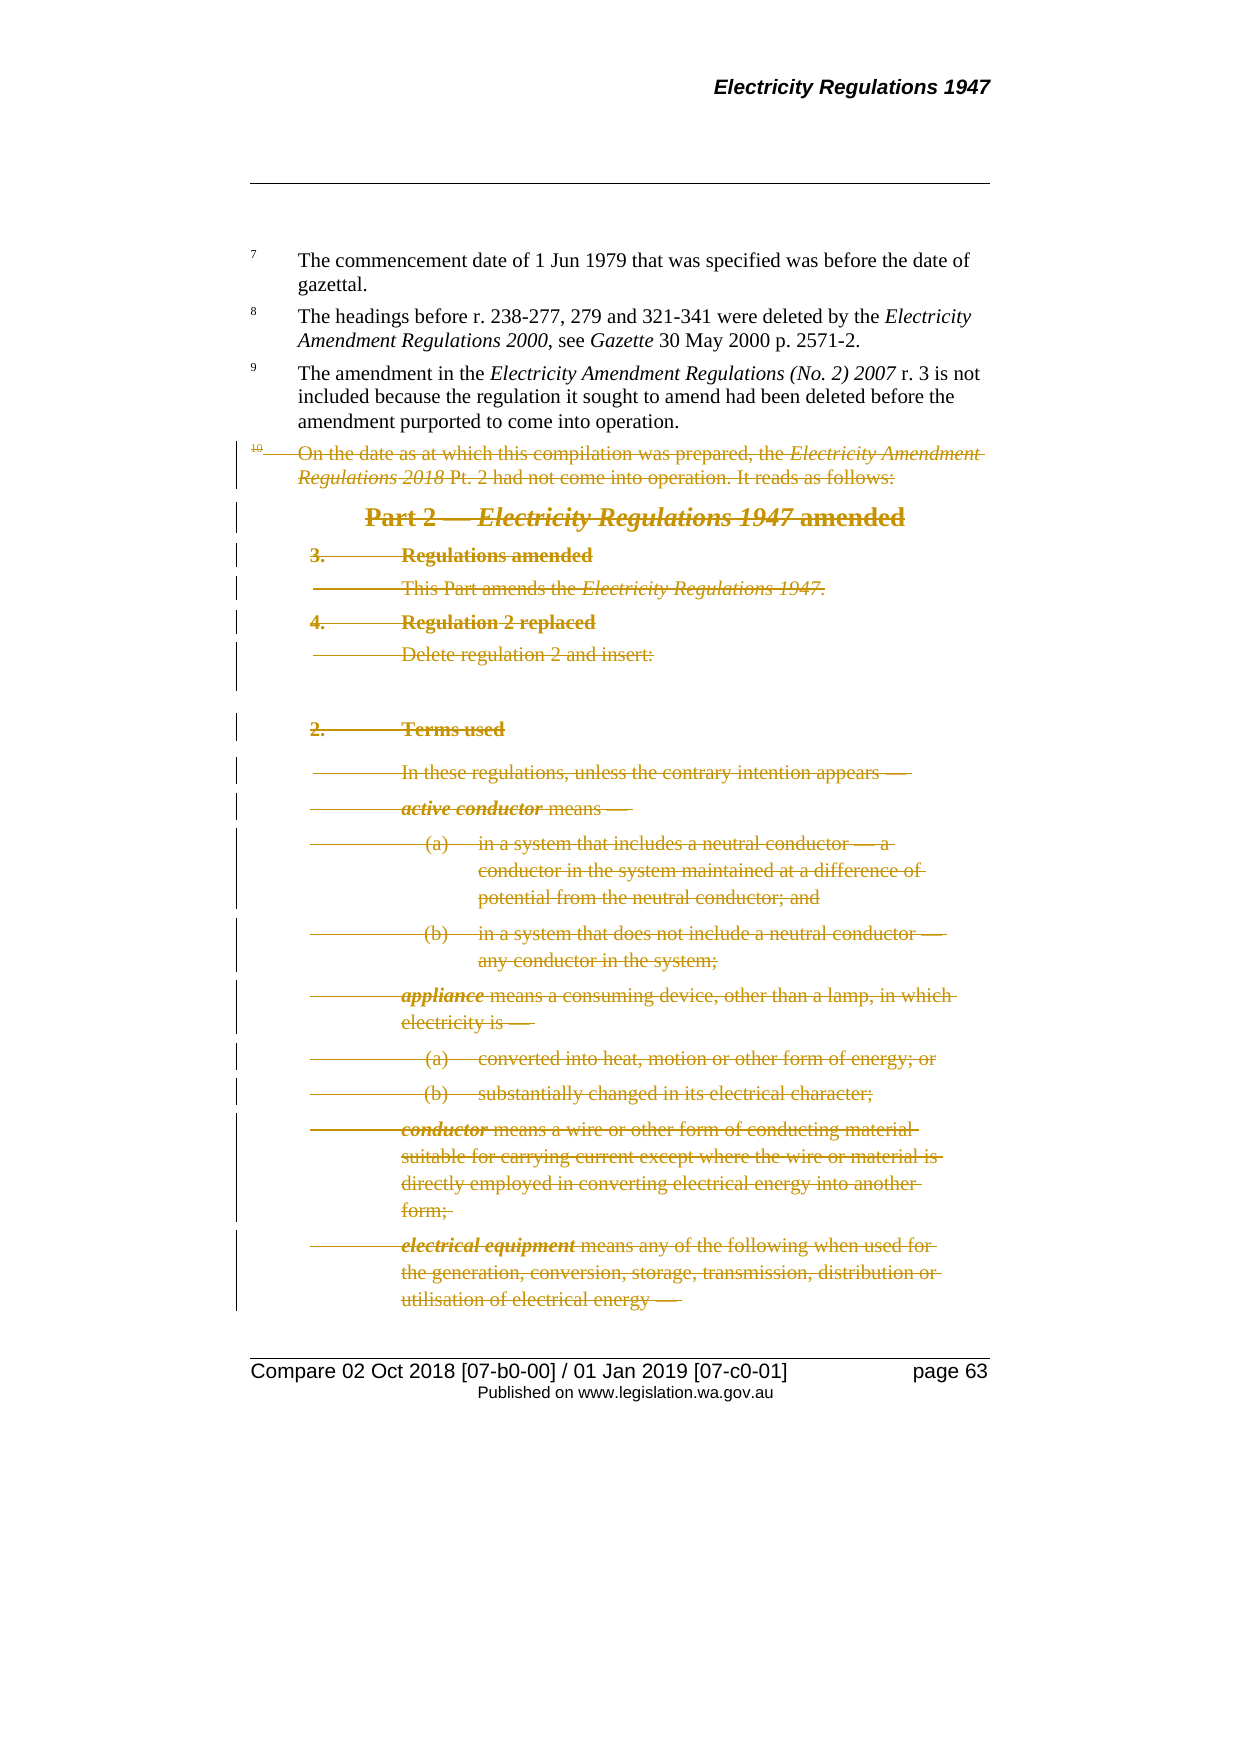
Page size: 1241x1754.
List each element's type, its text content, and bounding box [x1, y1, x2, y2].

text 9 The amendment in the Electricity Amendment Regulations (No. 2) 2007 r. 3 is not included because the regulation it sought to amend had been deleted before the amendment purported to come into operation. [250, 360, 990, 433]
text 7 The commencement date of 1 Jun 1979 that was specified was before the date of gazettal. [250, 247, 990, 296]
text 8 The headings before r. 238-277, 279 and 321-341 were deleted by the Electricity Amendment Regulations 2000, see Gazette 30 May 2000 p. 2571-2. [250, 304, 990, 352]
